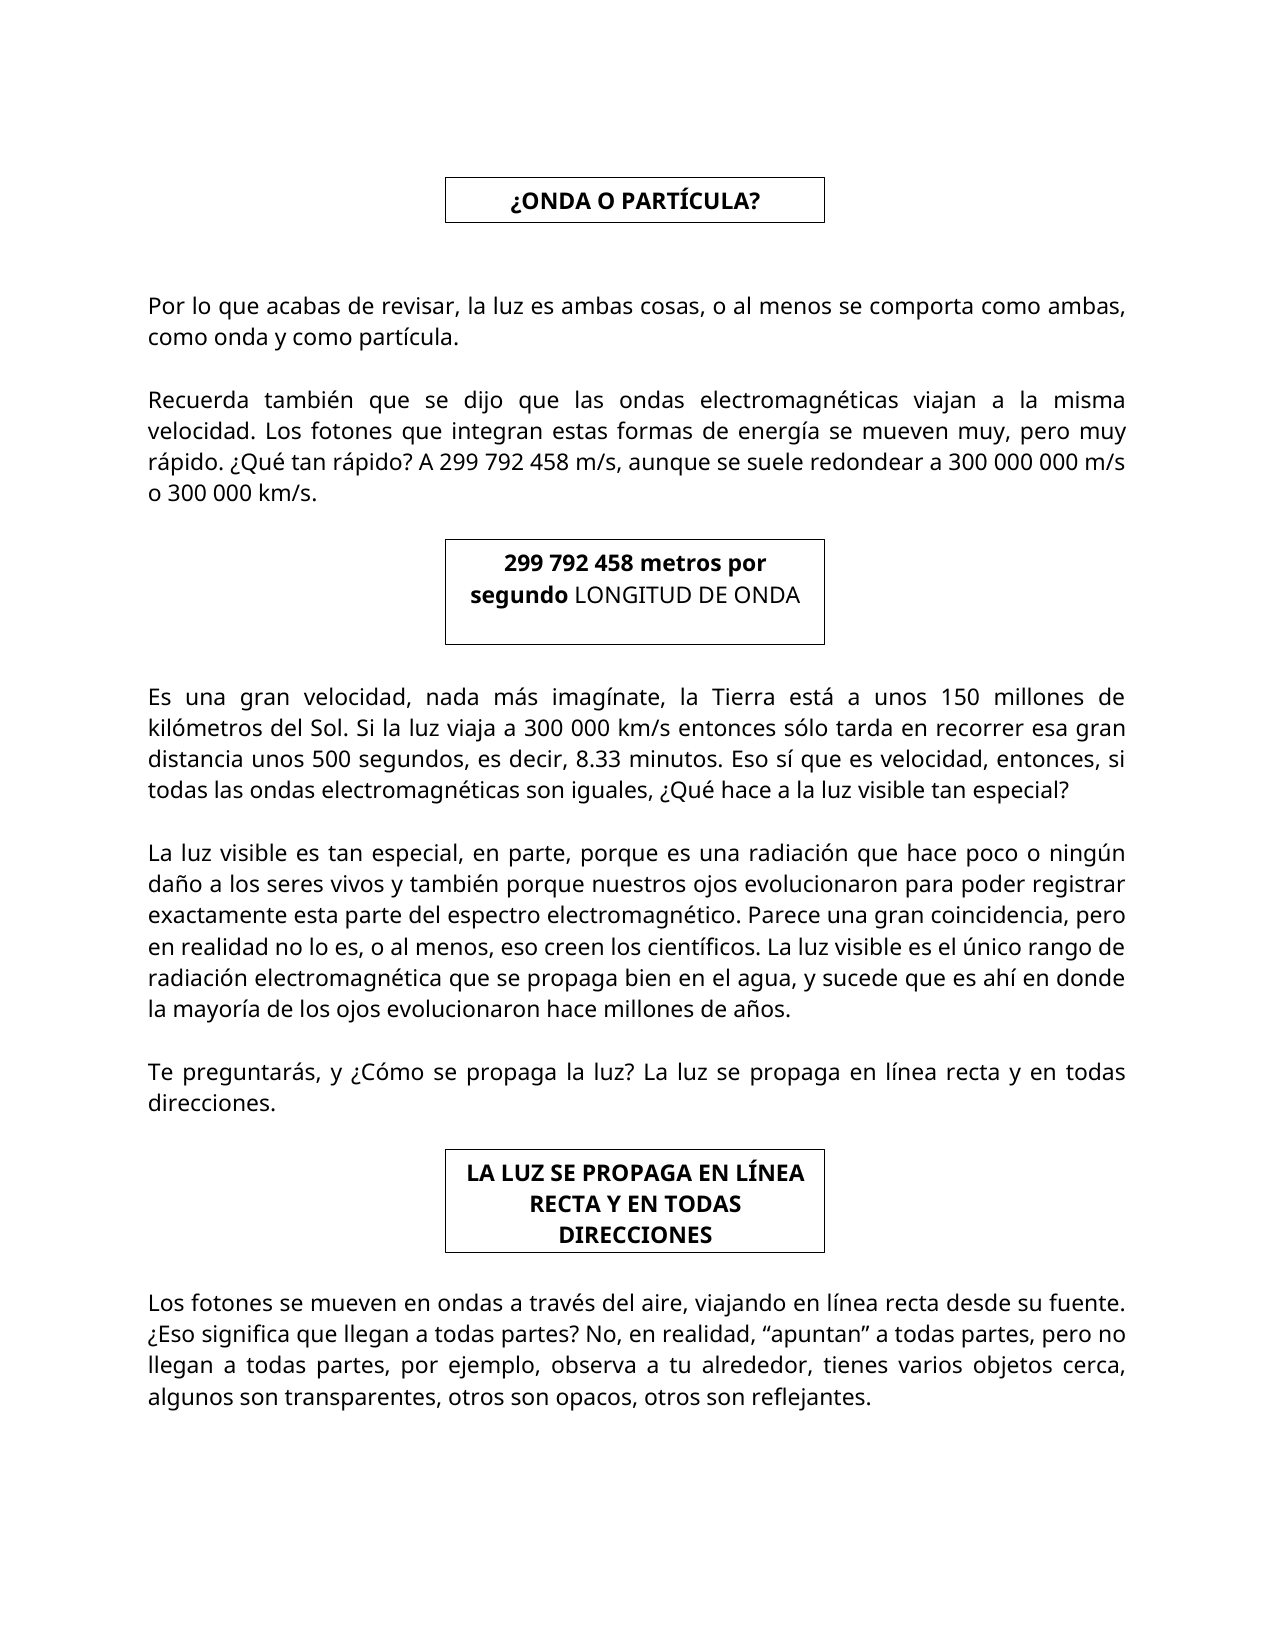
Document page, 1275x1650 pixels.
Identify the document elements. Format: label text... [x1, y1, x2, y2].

text Te preguntarás, y ¿Cómo se propaga la luz? La luz se propaga en línea recta y en todas direcciones. [148, 1056, 1127, 1118]
text Los fotones se mueven en ondas a través del aire, viajando en línea recta desde su fuente. ¿Eso significa que llegan a todas partes? No, en realidad, “apuntan” a todas partes, pero no llegan a todas partes, por ejemplo, observa a tu alrededor, tienes varios objetos cerca, algunos son transparentes, otros son opacos, otros son reflejantes. [148, 1287, 1127, 1412]
text Recuerda también que se dijo que las ondas electromagnéticas viajan a la misma velocidad. Los fotones que integran estas formas de energía se mueven muy, pero muy rápido. ¿Qué tan rápido? A 299 792 458 m/s, aunque se suele redondear a 300 000 000 m/s o 300 000 km/s. [148, 383, 1127, 508]
text La luz visible es tan especial, en parte, porque es una radiación que hace poco o ningún daño a los seres vivos y también porque nuestros ojos evolucionaron para poder registrar exactamente esta parte del espectro electromagnético. Parece una gran coincidencia, pero en realidad no lo es, o al menos, eso creen los científicos. La luz visible es el único rango de radiación electromagnética que se propaga bien en el agua, y sucede que es ahí en donde la mayoría de los ojos evolucionaron hace millones de años. [148, 837, 1127, 1024]
text Por lo que acabas de revisar, la luz es ambas cosas, o al menos se comporta como ambas, como onda y como partícula. [148, 290, 1127, 352]
text Es una gran velocidad, nada más imagínate, la Tierra está a unos 150 millones de kilómetros del Sol. Si la luz viaja a 300 000 km/s entonces sólo tarda en recorrer esa gran distancia unos 500 segundos, es decir, 8.33 minutos. Eso sí que es velocidad, entonces, si todas las ondas electromagnéticas son iguales, ¿Qué hace a la luz visible tan especial? [148, 681, 1127, 806]
